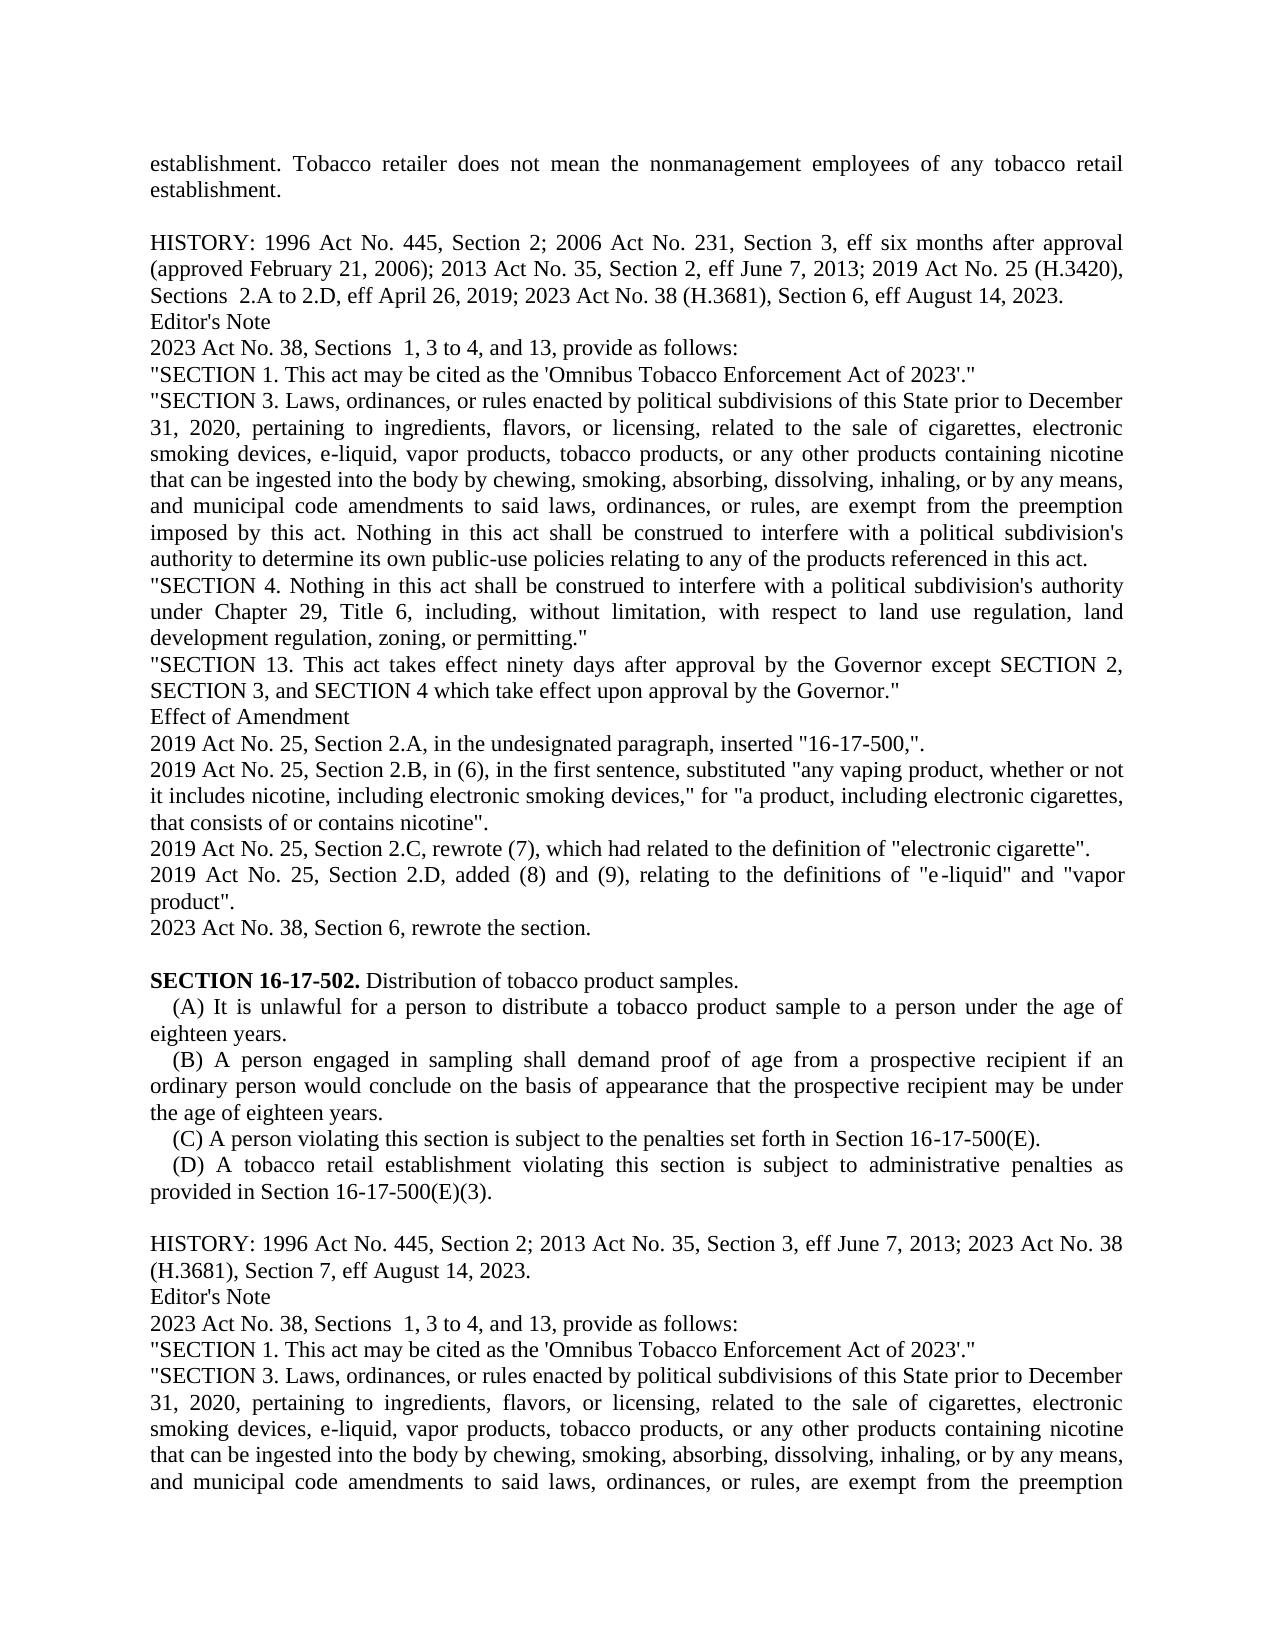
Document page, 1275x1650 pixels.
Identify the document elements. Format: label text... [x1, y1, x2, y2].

text SECTION 16-17-502. Distribution of tobacco product samples. [150, 967, 1125, 993]
text "SECTION 13. This act takes effect ninety days after approval by the Governor except SECTION 2, SECTION 3, and SECTION 4 which take effect upon approval by the Governor." [150, 651, 1125, 703]
text 2023 Act No. 38, Section 6, rewrote the section. [150, 914, 1125, 941]
text "SECTION 4. Nothing in this act shall be construed to interfere with a political subdivision's authority under Chapter 29, Title 6, including, without limitation, with respect to land use regulation, land development regulation, zoning, or permitting." [150, 572, 1125, 651]
text 2023 Act No. 38, Sections 1, 3 to 4, and 13, provide as follows: [150, 1309, 1125, 1336]
text (D) A tobacco retail establishment violating this section is subject to administrative penalties as provided in Section 16-17-500(E)(3). [150, 1151, 1125, 1204]
text HISTORY: 1996 Act No. 445, Section 2; 2013 Act No. 35, Section 3, eff June 7, 2013; 2023 Act No. 38 (H.3681), Section 7, eff August 14, 2023. [150, 1231, 1125, 1283]
text 2023 Act No. 38, Sections 1, 3 to 4, and 13, provide as follows: [150, 334, 1125, 361]
text 2019 Act No. 25, Section 2.A, in the undesignated paragraph, inserted "16-17-500,". [150, 730, 1125, 756]
text 2019 Act No. 25, Section 2.B, in (6), in the first sentence, substituted "any vaping product, whether or not it includes nicotine, including electronic smoking devices," for "a product, including electronic cigarettes, that consists of or contains nicotine". [150, 756, 1125, 835]
text "SECTION 1. This act may be cited as the 'Omnibus Tobacco Enforcement Act of 2023'." [150, 361, 1125, 387]
text 2019 Act No. 25, Section 2.D, added (8) and (9), relating to the definitions of "e-liquid" and "vapor product". [150, 862, 1125, 914]
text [150, 1362, 1125, 1494]
text HISTORY: 1996 Act No. 445, Section 2; 2006 Act No. 231, Section 3, eff six months after approval (approved February 21, 2006); 2013 Act No. 35, Section 2, eff June 7, 2013; 2019 Act No. 25 (H.3420), Sections 2.A to 2.D, eff April 26, 2019; 2023 Act No. 38 (H.3681), Section 6, eff August 14, 2023. [150, 229, 1125, 308]
text Editor's Note [150, 308, 1125, 334]
text (B) A person engaged in sampling shall demand proof of age from a prospective recipient if an ordinary person would conclude on the basis of appearance that the prospective recipient may be under the age of eighteen years. [150, 1046, 1125, 1125]
text (A) It is unlawful for a person to distribute a tobacco product sample to a person under the age of eighteen years. [150, 993, 1125, 1046]
text Effect of Amendment [150, 703, 1125, 730]
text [150, 150, 1125, 203]
text (C) A person violating this section is subject to the penalties set forth in Section 16-17-500(E). [150, 1125, 1125, 1151]
text Editor's Note [150, 1283, 1125, 1309]
text "SECTION 1. This act may be cited as the 'Omnibus Tobacco Enforcement Act of 2023'." [150, 1336, 1125, 1362]
text 2019 Act No. 25, Section 2.C, rewrote (7), which had related to the definition of "electronic cigarette". [150, 835, 1125, 862]
